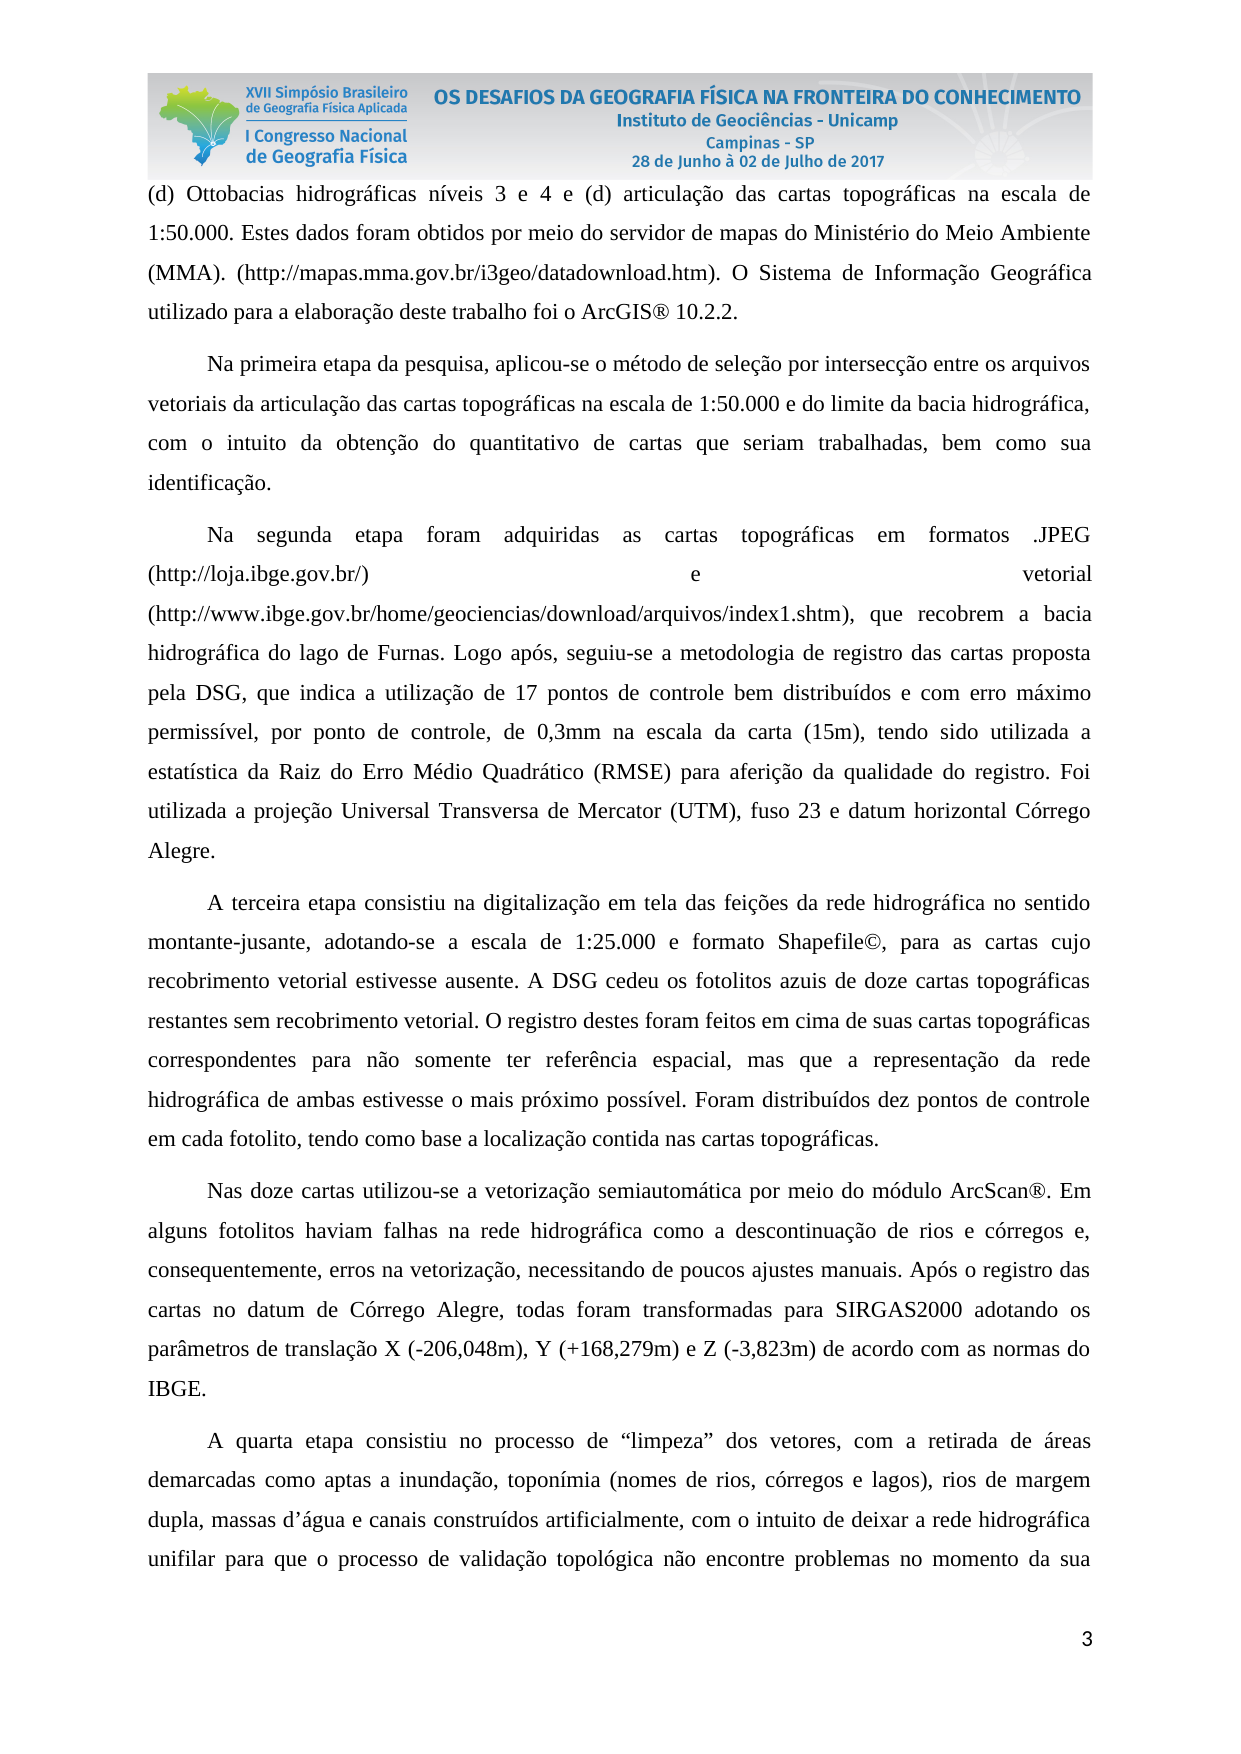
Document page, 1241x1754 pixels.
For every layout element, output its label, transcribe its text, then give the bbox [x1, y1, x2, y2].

list A terceira etapa consistiu na digitalização em tela das feições da rede hidrográfica no sentido montante-jusante, adotando-se a escala de 1:25.000 e formato Shapefile©, para as cartas cujo recobrimento vetorial estivesse ausente. A DSG cedeu os fotolitos azuis de doze cartas topográficas restantes sem recobrimento vetorial. O registro destes foram feitos em cima de suas cartas topográficas correspondentes para não somente ter referência espacial, mas que a representação da rede hidrográfica de ambas estivesse o mais próximo possível. Foram distribuídos dez pontos de controle em cada fotolito, tendo como base a localização contida nas cartas topográficas. [148, 889, 1092, 1152]
picture [147, 73, 1093, 180]
list Na segunda etapa foram adquiridas as cartas topográficas em formatos .JPEG (http://loja.ibge.gov.br/) e vetorial (http://www.ibge.gov.br/home/geociencias/download/arquivos/index1.shtm), que recobrem a bacia hidrográfica do lago de Furnas. Logo após, seguiu-se a metodologia de registro das cartas proposta pela DSG, que indica a utilização de 17 pontos de controle bem distribuídos e com erro máximo permissível, por ponto de controle, de 0,3mm na escala da carta (15m), tendo sido utilizada a estatística da Raiz do Erro Médio Quadrático (RMSE) para aferição da qualidade do registro. Foi utilizada a projeção Universal Transversa de Mercator (UTM), fuso 23 e datum horizontal Córrego Alegre. [148, 521, 1092, 863]
list Nas doze cartas utilizou-se a vetorização semiautomática por meio do módulo ArcScan®. Em alguns fotolitos haviam falhas na rede hidrográfica como a descontinuação de rios e córregos e, consequentemente, erros na vetorização, necessitando de poucos ajustes manuais. Após o registro das cartas no datum de Córrego Alegre, todas foram transformadas para SIRGAS2000 adotando os parâmetros de translação X (-206,048m), Y (+168,279m) e Z (-3,823m) de acordo com as normas do IBGE. [148, 1177, 1092, 1401]
list Na primeira etapa da pesquisa, aplicou-se o método de seleção por intersecção entre os arquivos vetoriais da articulação das cartas topográficas na escala de 1:50.000 e do limite da bacia hidrográfica, com o intuito da obtenção do quantitativo de cartas que seriam trabalhadas, bem como sua identificação. [148, 350, 1092, 495]
